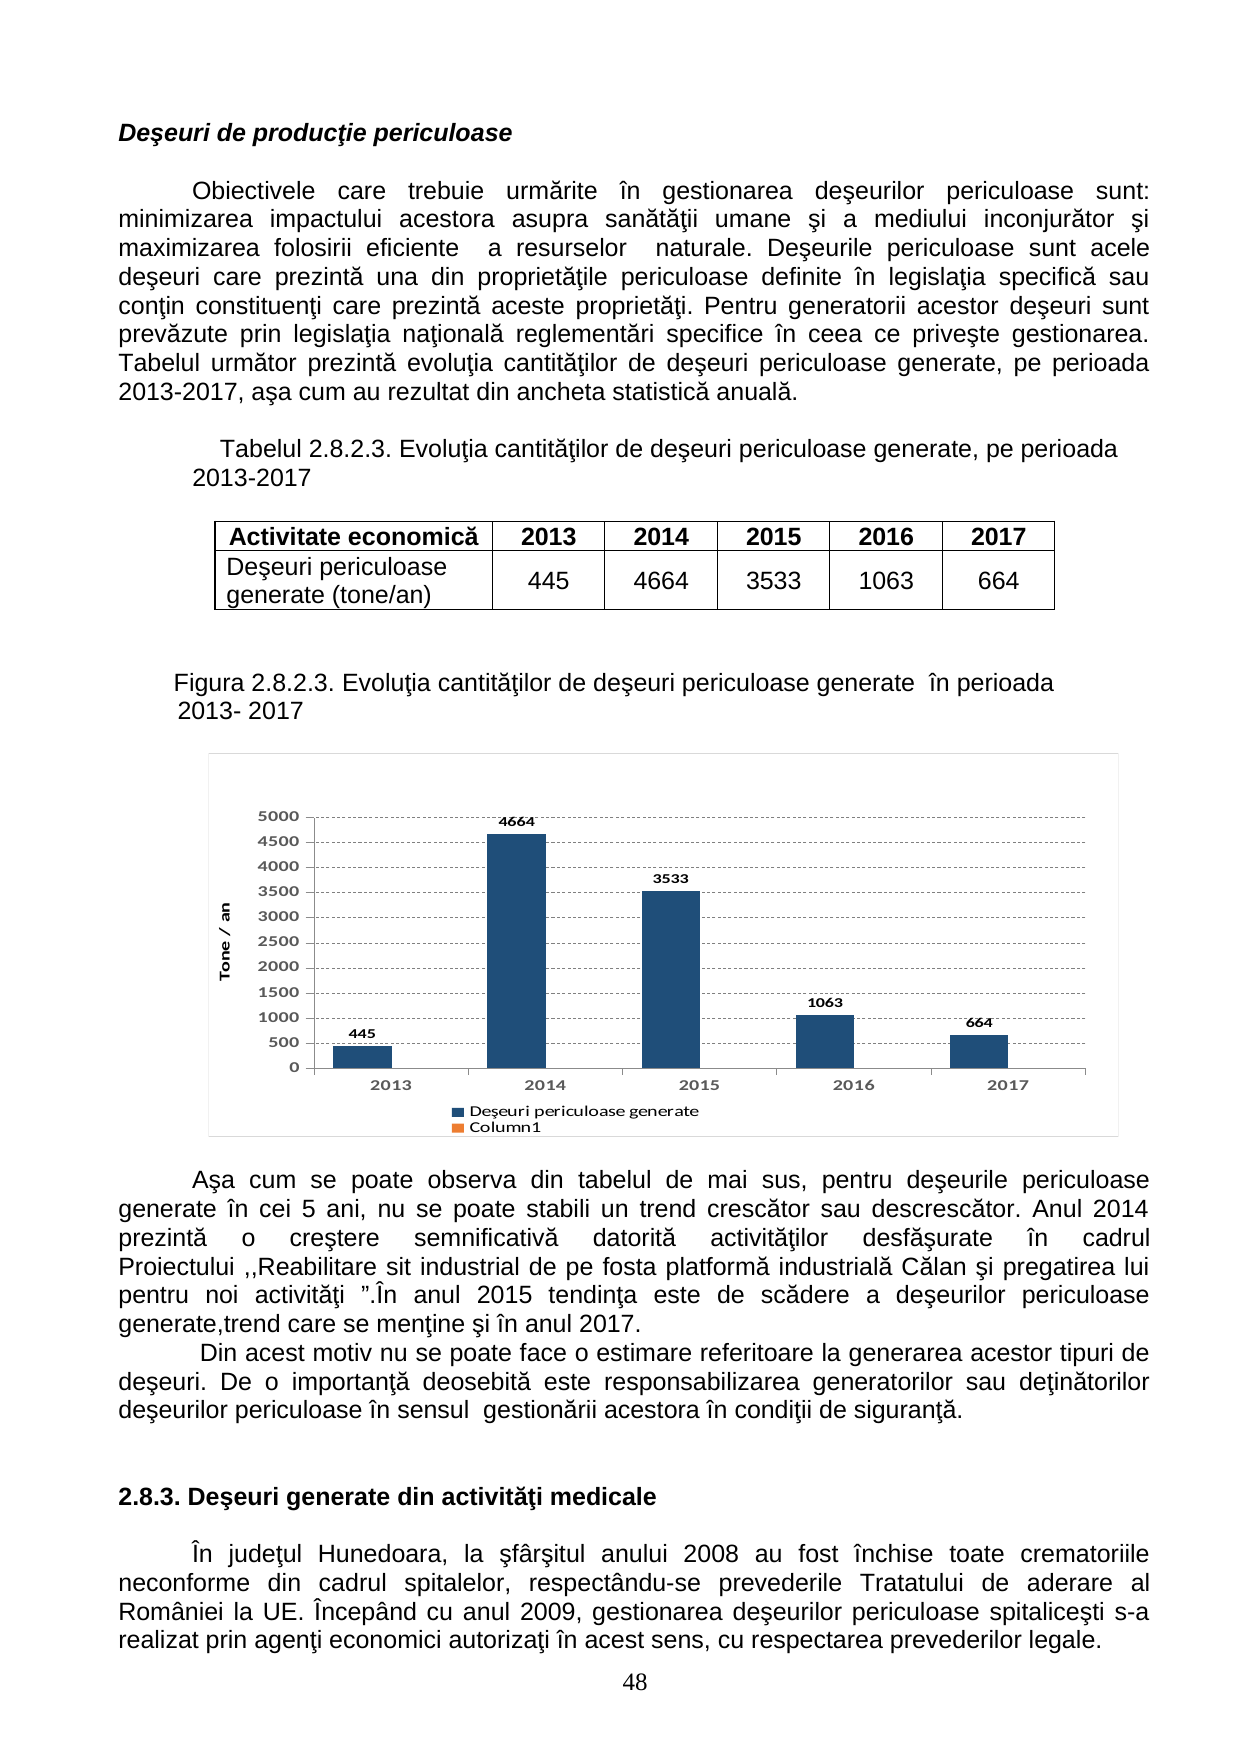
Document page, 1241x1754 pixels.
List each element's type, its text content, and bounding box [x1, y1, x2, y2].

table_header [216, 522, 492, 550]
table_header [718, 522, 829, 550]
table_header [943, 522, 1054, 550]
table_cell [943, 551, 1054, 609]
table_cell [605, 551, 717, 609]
text În judeţul Hunedoara, la şfârşitul anului 2008 au fost închise toate crematoriile neconforme din cadrul spitalelor, respectându-se prevederile Tratatului de aderare al României la UE. Începând cu anul 2009, gestionarea deşeurilor periculoase spitaliceşti s-a realizat prin agenţi economici autorizaţi în acest sens, cu respectarea prevederilor legale. [118, 1539, 1152, 1654]
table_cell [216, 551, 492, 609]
text Obiectivele care trebuie urmărite în gestionarea deşeurilor periculoase sunt: minimizarea impactului acestora asupra sanătăţii umane şi a mediului inconjurător şi maximizarea folosirii eficiente a resurselor naturale. Deşeurile periculoase sunt acele deşeuri care prezintă una din proprietăţile periculoase definite în legislaţia specifică sau conţin constituenţi care prezintă aceste proprietăţi. Pentru generatorii acestor deşeuri sunt prevăzute prin legislaţia naţională reglementări specifice în ceea ce priveşte gestionarea. Tabelul următor prezintă evoluţia cantităţilor de deşeuri periculoase generate, pe perioada 2013-2017, aşa cum au rezultat din ancheta statistică anuală. [118, 176, 1152, 406]
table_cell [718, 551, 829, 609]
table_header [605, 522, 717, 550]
text Figura 2.8.2.3. Evoluţia cantităţilor de deşeuri periculoase generate în perioada 2013- 2017 [118, 667, 1152, 725]
text Din acest motiv nu se poate face o estimare referitoare la generarea acestor tipuri de deşeuri. De o importanţă deosebită este responsabilizarea generatorilor sau deţinătorilor deşeurilor periculoase în sensul gestionării acestora în condiţii de siguranţă. [118, 1338, 1152, 1424]
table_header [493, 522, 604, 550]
text Deşeuri de producţie periculoase [118, 118, 1152, 147]
text Tabelul 2.8.2.3. Evoluţia cantităţilor de deşeuri periculoase generate, pe perioada 2013-2017 [192, 434, 1152, 492]
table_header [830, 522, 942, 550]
text 2.8.3. Deşeuri generate din activităţi medicale [118, 1482, 1152, 1510]
text Aşa cum se poate observa din tabelul de mai sus, pentru deşeurile periculoase generate în cei 5 ani, nu se poate stabili un trend crescător sau descrescător. Anul 2014 prezintă o creştere semnificativă datorită activităţilor desfăşurate în cadrul Proiectului ,,Reabilitare sit industrial de pe fosta platformă industrială Călan şi pregatirea lui pentru noi activităţi ”.În anul 2015 tendinţa este de scădere a deşeurilor periculoase generate,trend care se menţine şi în anul 2017. [118, 1165, 1152, 1338]
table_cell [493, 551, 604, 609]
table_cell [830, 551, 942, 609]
